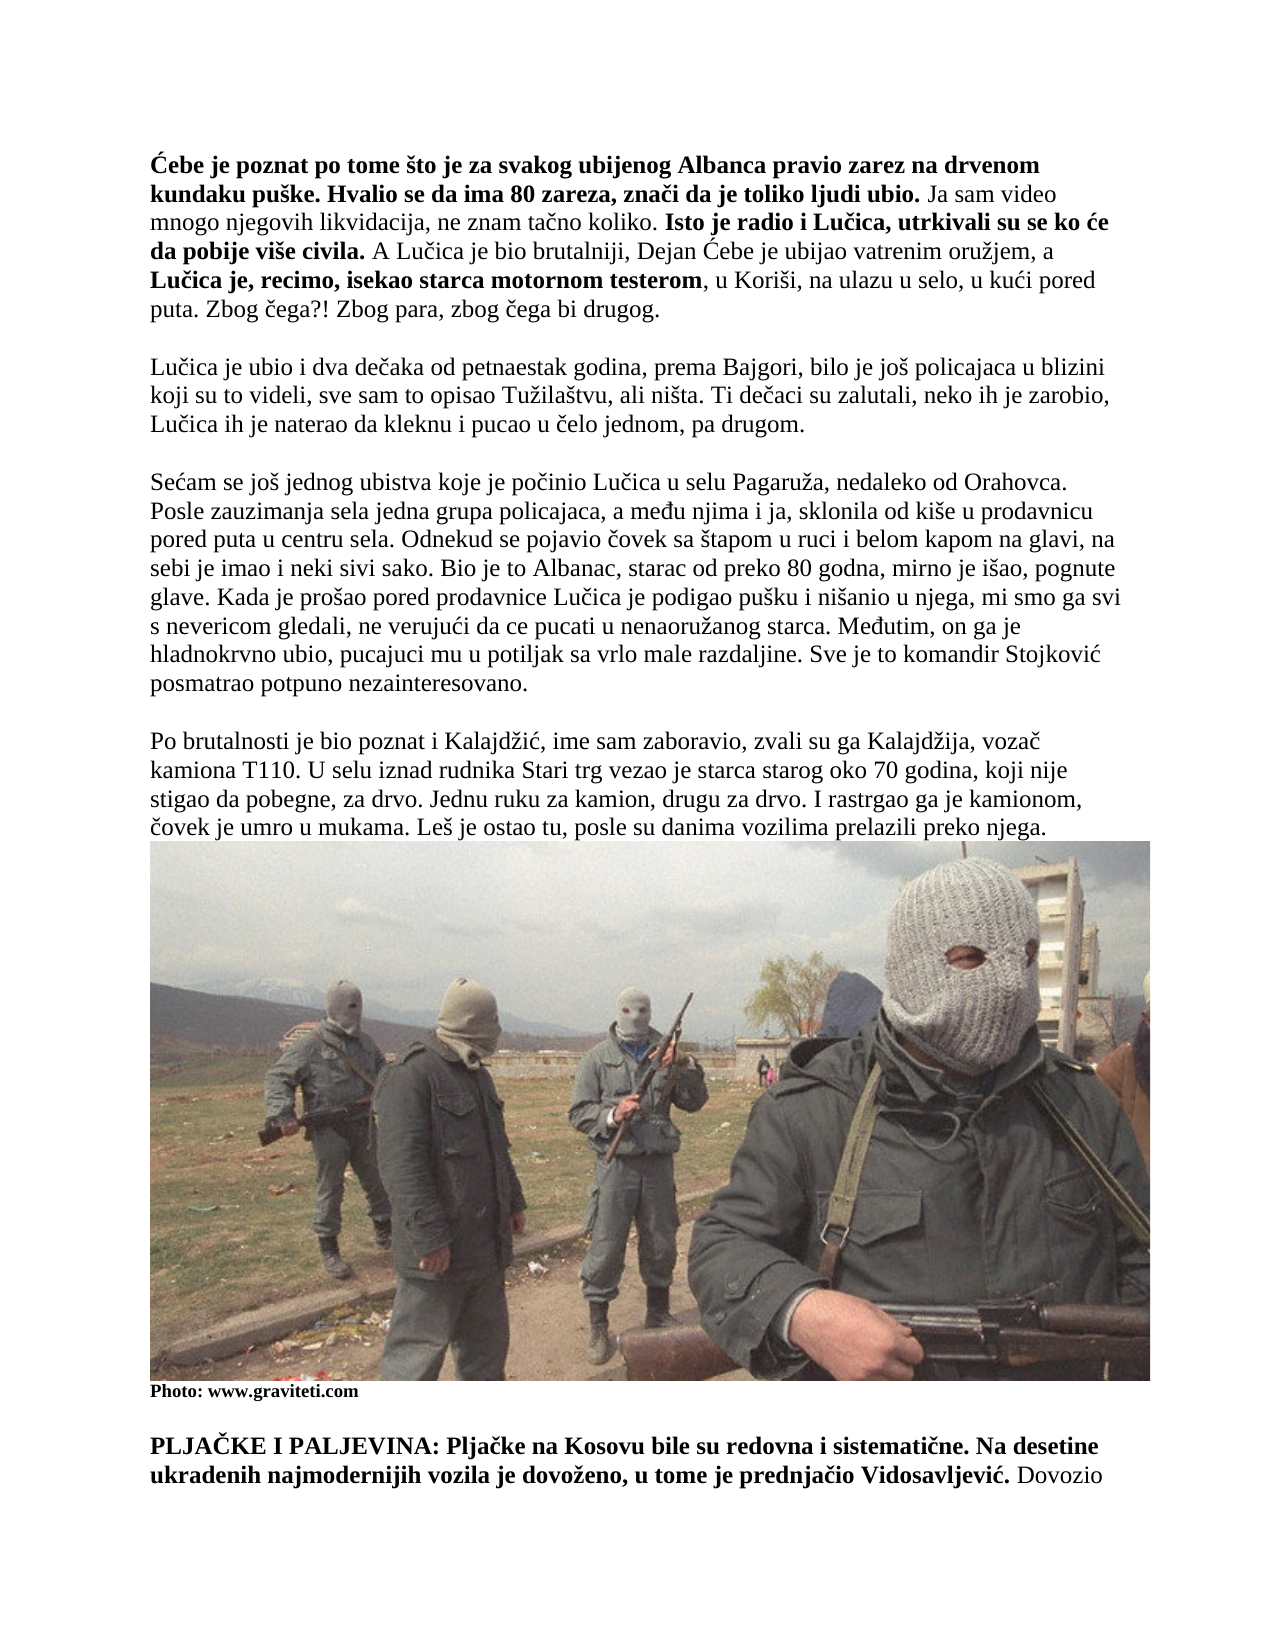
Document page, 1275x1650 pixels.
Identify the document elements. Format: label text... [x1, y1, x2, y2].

text Sećam se još jednog ubistva koje je počinio Lučica u selu Pagaruža, nedaleko od Orahovca. Posle zauzimanja sela jedna grupa policajaca, a među njima i ja, sklonila od kiše u prodavnicu pored puta u centru sela. Odnekud se pojavio čovek sa štapom u ruci i belom kapom na glavi, na sebi je imao i neki sivi sako. Bio je to Albanac, starac od preko 80 godna, mirno je išao, pognute glave. Kada je prošao pored prodavnice Lučica je podigao pušku i nišanio u njega, mi smo ga svi s nevericom gledali, ne verujući da ce pucati u nenaoružanog starca. Međutim, on ga je hladnokrvno ubio, pucajuci mu u potiljak sa vrlo male razdaljine. Sve je to komandir Stojković posmatrao potpuno nezainteresovano. [150, 467, 1125, 697]
text Photo: www.graviteti.com [150, 1381, 1125, 1402]
text Ćebe je poznat po tome što je za svakog ubijenog Albanca pravio zarez na drvenom kundaku puške. Hvalio se da ima 80 zareza, znači da je toliko ljudi ubio. Ja sam video mnogo njegovih likvidacija, ne znam tačno koliko. Isto je radio i Lučica, utrkivali su se ko će da pobije više civila. A Lučica je bio brutalniji, Dejan Ćebe je ubijao vatrenim oružjem, a Lučica je, recimo, isekao starca motornom testerom, u Koriši, na ulazu u selo, u kući pored puta. Zbog čega?! Zbog para, zbog čega bi drugog. [150, 150, 1125, 322]
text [150, 1431, 1125, 1488]
picture [150, 841, 1150, 1381]
text Lučica je ubio i dva dečaka od petnaestak godina, prema Bajgori, bilo je još policajaca u blizini koji su to videli, sve sam to opisao Tužilaštvu, ali ništa. Ti dečaci su zalutali, neko ih je zarobio, Lučica ih je naterao da kleknu i pucao u čelo jednom, pa drugom. [150, 352, 1125, 438]
text Po brutalnosti je bio poznat i Kalajdžić, ime sam zaboravio, zvali su ga Kalajdžija, vozač kamiona T110. U selu iznad rudnika Stari trg vezao je starca starog oko 70 godina, koji nije stigao da pobegne, za drvo. Jednu ruku za kamion, drugu za drvo. I rastrgao ga je kamionom, čovek je umro u mukama. Leš je ostao tu, posle su danima vozilima prelazili preko njega. [150, 726, 1125, 841]
